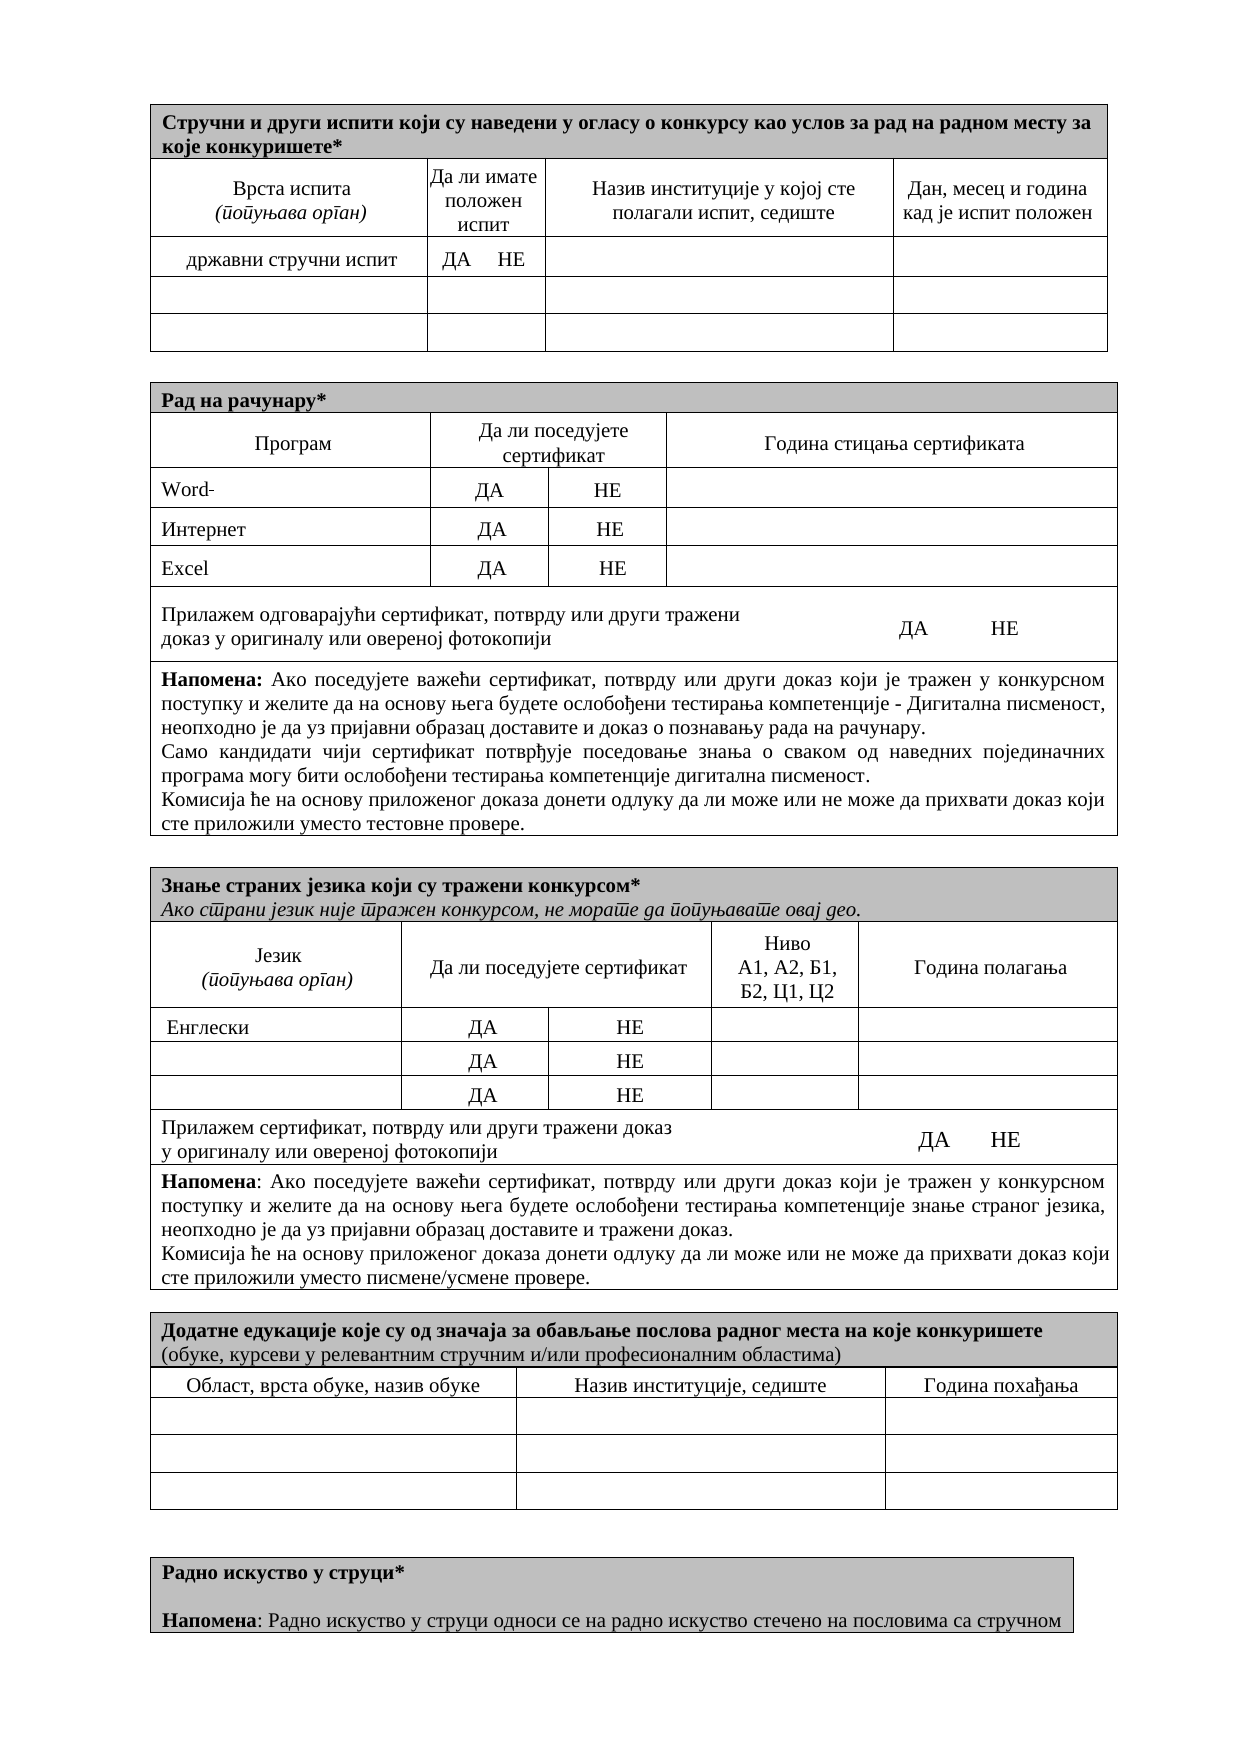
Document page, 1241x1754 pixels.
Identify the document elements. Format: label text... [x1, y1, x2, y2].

table_cell [894, 277, 1107, 313]
table_cell Excel [151, 546, 430, 586]
table_cell [667, 508, 1117, 544]
table_cell Назив институције у којој сте полагали испит, седиште [546, 159, 893, 236]
table_cell [712, 1008, 858, 1041]
table_header [915, 868, 1117, 921]
table_cell Интернет [151, 508, 430, 544]
table_cell Да ли поседујете сертификат [431, 413, 666, 467]
table_cell [151, 314, 427, 351]
table_cell ДА [402, 1008, 548, 1041]
table_cell Назив институције, седиште [517, 1368, 885, 1397]
table_cell Прилажем сертификат, потврду или други тражени доказ у оригиналу или овереној фотокопији [151, 1110, 817, 1163]
table_cell државни стручни испит [151, 237, 427, 276]
table_cell Година похађања [886, 1368, 1117, 1397]
table_cell [151, 1398, 516, 1434]
table_header Стручни и други испити који су наведени у огласу о конкурсу као услов за рад на радном месту за које конкуришете* [151, 105, 1107, 158]
table_cell ДА [431, 468, 548, 507]
table_cell [712, 1042, 858, 1075]
table_cell [151, 1076, 401, 1109]
table_cell [517, 1473, 885, 1509]
table_cell [546, 314, 893, 351]
table_cell Година полагања [859, 922, 1117, 1007]
table_cell Word [151, 468, 430, 507]
table_cell [546, 237, 893, 276]
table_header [151, 1558, 1073, 1632]
table_cell Да ли поседујете сертификат [402, 922, 711, 1007]
table_cell ДА [402, 1042, 548, 1075]
table_cell НЕ [549, 508, 666, 544]
table_cell ДА [402, 1076, 548, 1109]
table_cell Језик (попуњава орган) [151, 922, 401, 1007]
table_cell Програм [151, 413, 430, 467]
table_cell Напомена: Ако поседујете важећи сертификат, потврду или други доказ који је тражен у конкурсном поступку и желите да на основу њега будете ослобођени тестирања компетенције - Дигитална писменост, неопходно је да уз пријавни образац доставите и доказ о познавању рада на рачунару. Само кандидати чији сертификат потврђује поседовање знања о сваком од наведних појединачних програма могу бити ослобођени тестирања компетенције дигитална писменост. Комисија ће на основу приложеног доказа донети одлуку да ли може или не може да прихвати доказ који сте приложили уместо тестовне провере. [151, 662, 1117, 835]
table_cell [712, 1076, 858, 1109]
table_cell [859, 1076, 1117, 1109]
table_cell [151, 1473, 516, 1509]
table_cell [428, 314, 545, 351]
table_cell [859, 1042, 1117, 1075]
table_cell НЕ [549, 1076, 711, 1109]
table_cell Напомена: Ако поседујете важећи сертификат, потврду или други доказ који је тражен у конкурсном поступку и желите да на основу њега будете ослобођени тестирања компетенције знање страног језика, неопходно је да уз пријавни образац доставите и тражени доказ. Комисија ће на основу приложеног доказа донети одлуку да ли може или не може да прихвати доказ који сте приложили уместо писмене/усмене провере. [151, 1165, 1117, 1289]
table_cell Врста испита (попуњава орган) [151, 159, 427, 236]
table_cell [886, 1435, 1117, 1472]
table_cell [151, 1042, 401, 1075]
table_cell НЕ [549, 1042, 711, 1075]
table_cell [886, 1473, 1117, 1509]
table_cell [517, 1435, 885, 1472]
table_cell Година стицања сертификата [667, 413, 1117, 467]
table_cell ДА [431, 508, 548, 544]
table_cell Дан, месец и година кад је испит положен [894, 159, 1107, 236]
table_cell ДА [431, 546, 548, 586]
table_cell Да ли имате положен испит [428, 159, 545, 236]
table_cell [894, 314, 1107, 351]
table_cell [151, 1435, 516, 1472]
table_cell [894, 237, 1107, 276]
table_header Знање страних језика који су тражени конкурсом* Ако страни језик није тражен конкурсом, не морате да попуњавате овај део. [151, 868, 915, 921]
table_cell НЕ [549, 468, 666, 507]
table_cell [859, 1008, 1117, 1041]
table_cell [517, 1398, 885, 1434]
table_header Рад на рачунару* [151, 383, 1117, 412]
table_cell [667, 468, 1117, 507]
table_header Додатне едукације које су од значаја за обављање послова радног места на које конкуришете (обуке, курсеви у релевантним стручним и/или професионалним областима) [151, 1313, 1117, 1366]
table_cell [428, 277, 545, 313]
table_cell ДА НЕ [888, 587, 1117, 661]
table_cell НЕ [549, 1008, 711, 1041]
table_cell НЕ [549, 546, 666, 586]
table_cell Ниво А1, А2, Б1, Б2, Ц1, Ц2 [712, 922, 858, 1007]
table_cell [546, 277, 893, 313]
table_cell [667, 546, 1117, 586]
table_cell Област, врста обуке, назив обуке [151, 1368, 516, 1397]
table_cell ДА НЕ [817, 1110, 1117, 1163]
table_cell Енглески [151, 1008, 401, 1041]
table_cell Прилажем одговарајући сертификат, потврду или други тражени доказ у оригиналу или овереној фотокопији [151, 587, 888, 661]
table_cell ДА НЕ [428, 237, 545, 276]
table_cell [886, 1398, 1117, 1434]
table_cell [151, 277, 427, 313]
